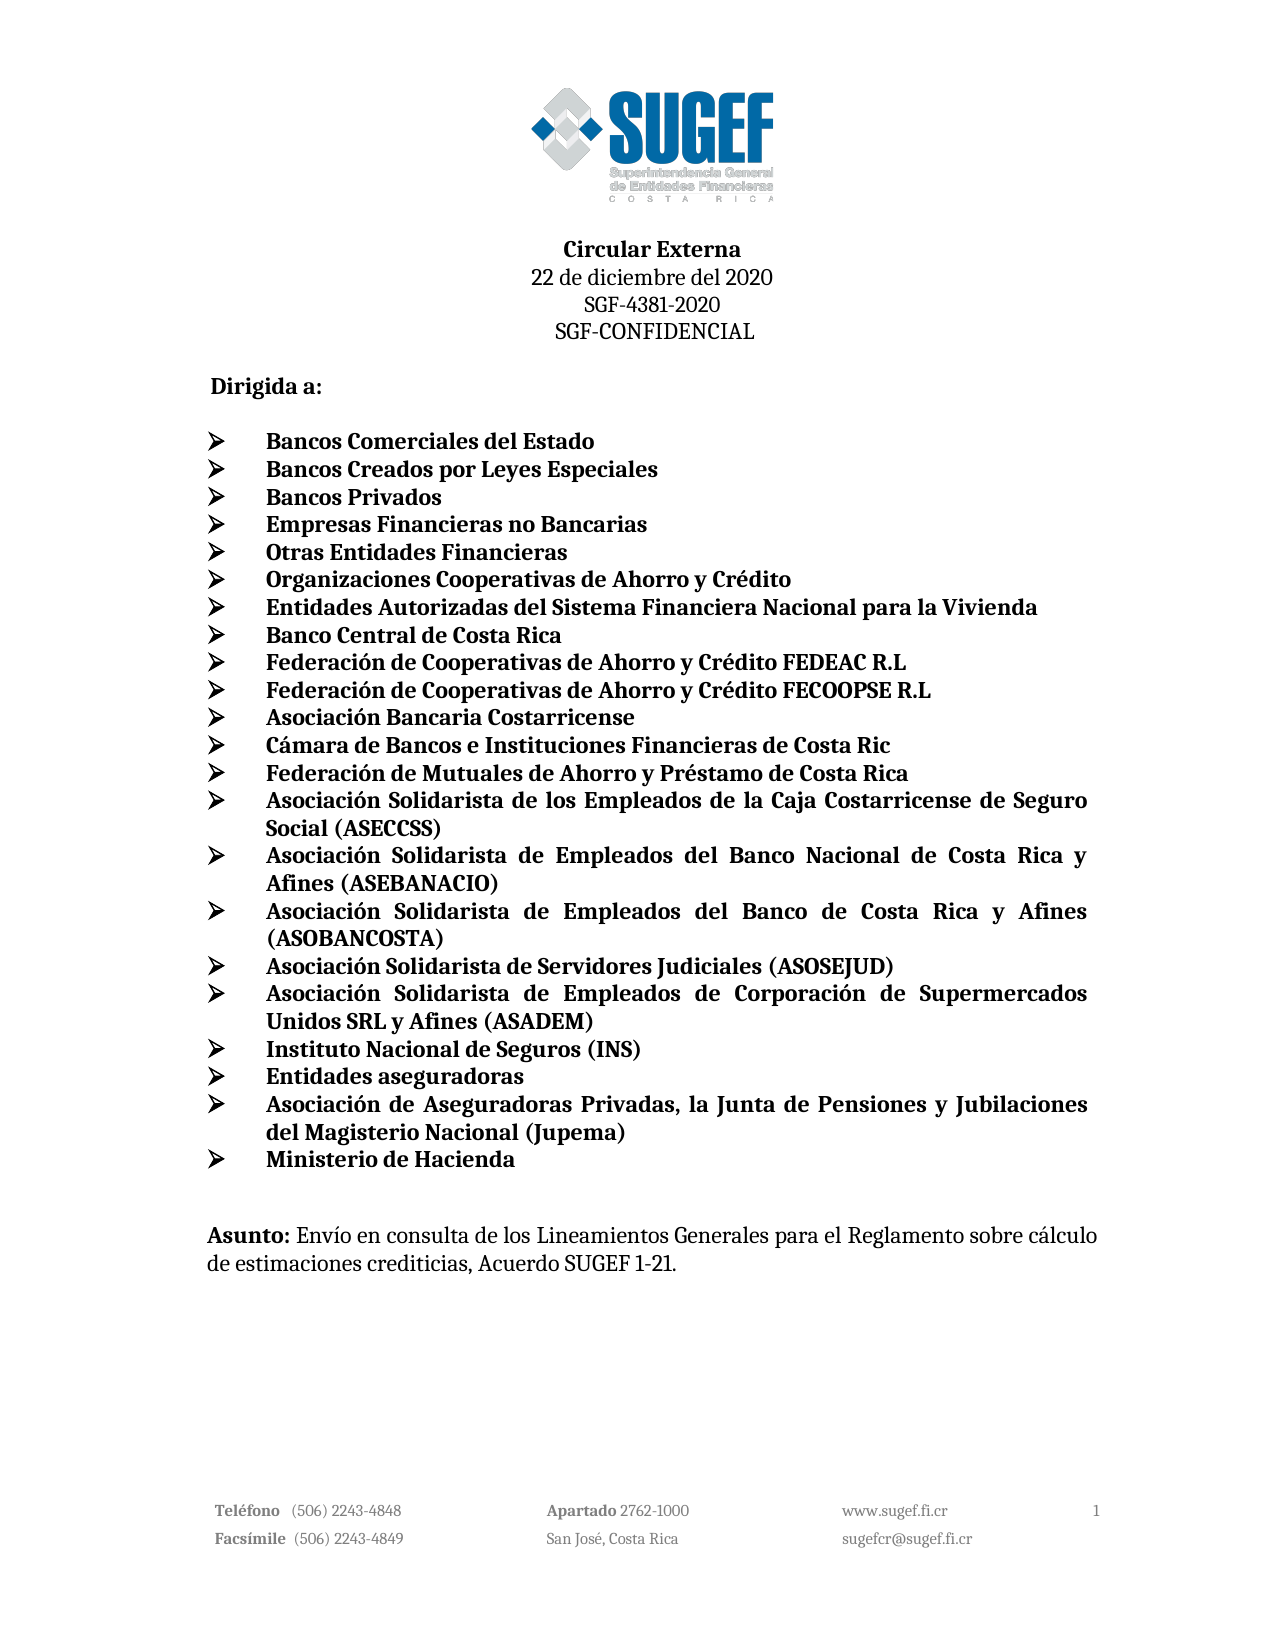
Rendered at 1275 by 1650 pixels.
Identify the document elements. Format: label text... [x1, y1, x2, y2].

list Bancos Comerciales del Estado [207, 428, 1089, 456]
list Empresas Financieras no Bancarias [207, 511, 1089, 539]
list Federación de Mutuales de Ahorro y Préstamo de Costa Rica [207, 759, 1089, 787]
list Entidades Autorizadas del Sistema Financiera Nacional para la Vivienda [207, 594, 1089, 621]
list Bancos Creados por Leyes Especiales [207, 456, 1089, 483]
text Circular Externa [207, 236, 1098, 264]
text Dirigida a: [210, 373, 1089, 401]
picture [531, 88, 774, 202]
text Asunto: Envío en consulta de los Lineamientos Generales para el Reglamento sobre cálculo de estimaciones crediticias, Acuerdo SUGEF 1-21. [207, 1222, 1098, 1277]
list Asociación Solidarista de los Empleados de la Caja Costarricense de Seguro Social (ASECCSS) [207, 787, 1089, 842]
list Instituto Nacional de Seguros (INS) [207, 1036, 1089, 1063]
list Asociación Solidarista de Empleados del Banco de Costa Rica y Afines (ASOBANCOSTA) [207, 897, 1089, 953]
list Federación de Cooperativas de Ahorro y Crédito FECOOPSE R.L [207, 677, 1089, 704]
list Asociación Bancaria Costarricense [207, 704, 1089, 732]
list Cámara de Bancos e Instituciones Financieras de Costa Ric [207, 732, 1089, 759]
list Asociación Solidarista de Servidores Judiciales (ASOSEJUD) [207, 953, 1089, 980]
list Banco Central de Costa Rica [207, 621, 1089, 649]
text 22 de diciembre del 2020 [207, 264, 1098, 291]
list Asociación de Aseguradoras Privadas, la Junta de Pensiones y Jubilaciones del Magisterio Nacional (Jupema) [207, 1091, 1089, 1146]
list Bancos Privados [207, 483, 1089, 511]
list Organizaciones Cooperativas de Ahorro y Crédito [207, 566, 1089, 594]
list Entidades aseguradoras [207, 1063, 1089, 1091]
list Federación de Cooperativas de Ahorro y Crédito FEDEAC R.L [207, 649, 1089, 677]
list Asociación Solidarista de Empleados del Banco Nacional de Costa Rica y Afines (ASEBANACIO) [207, 842, 1089, 897]
list Asociación Solidarista de Empleados de Corporación de Supermercados Unidos SRL y Afines (ASADEM) [207, 980, 1089, 1036]
list Otras Entidades Financieras [207, 539, 1089, 566]
list Ministerio de Hacienda [207, 1146, 1089, 1173]
